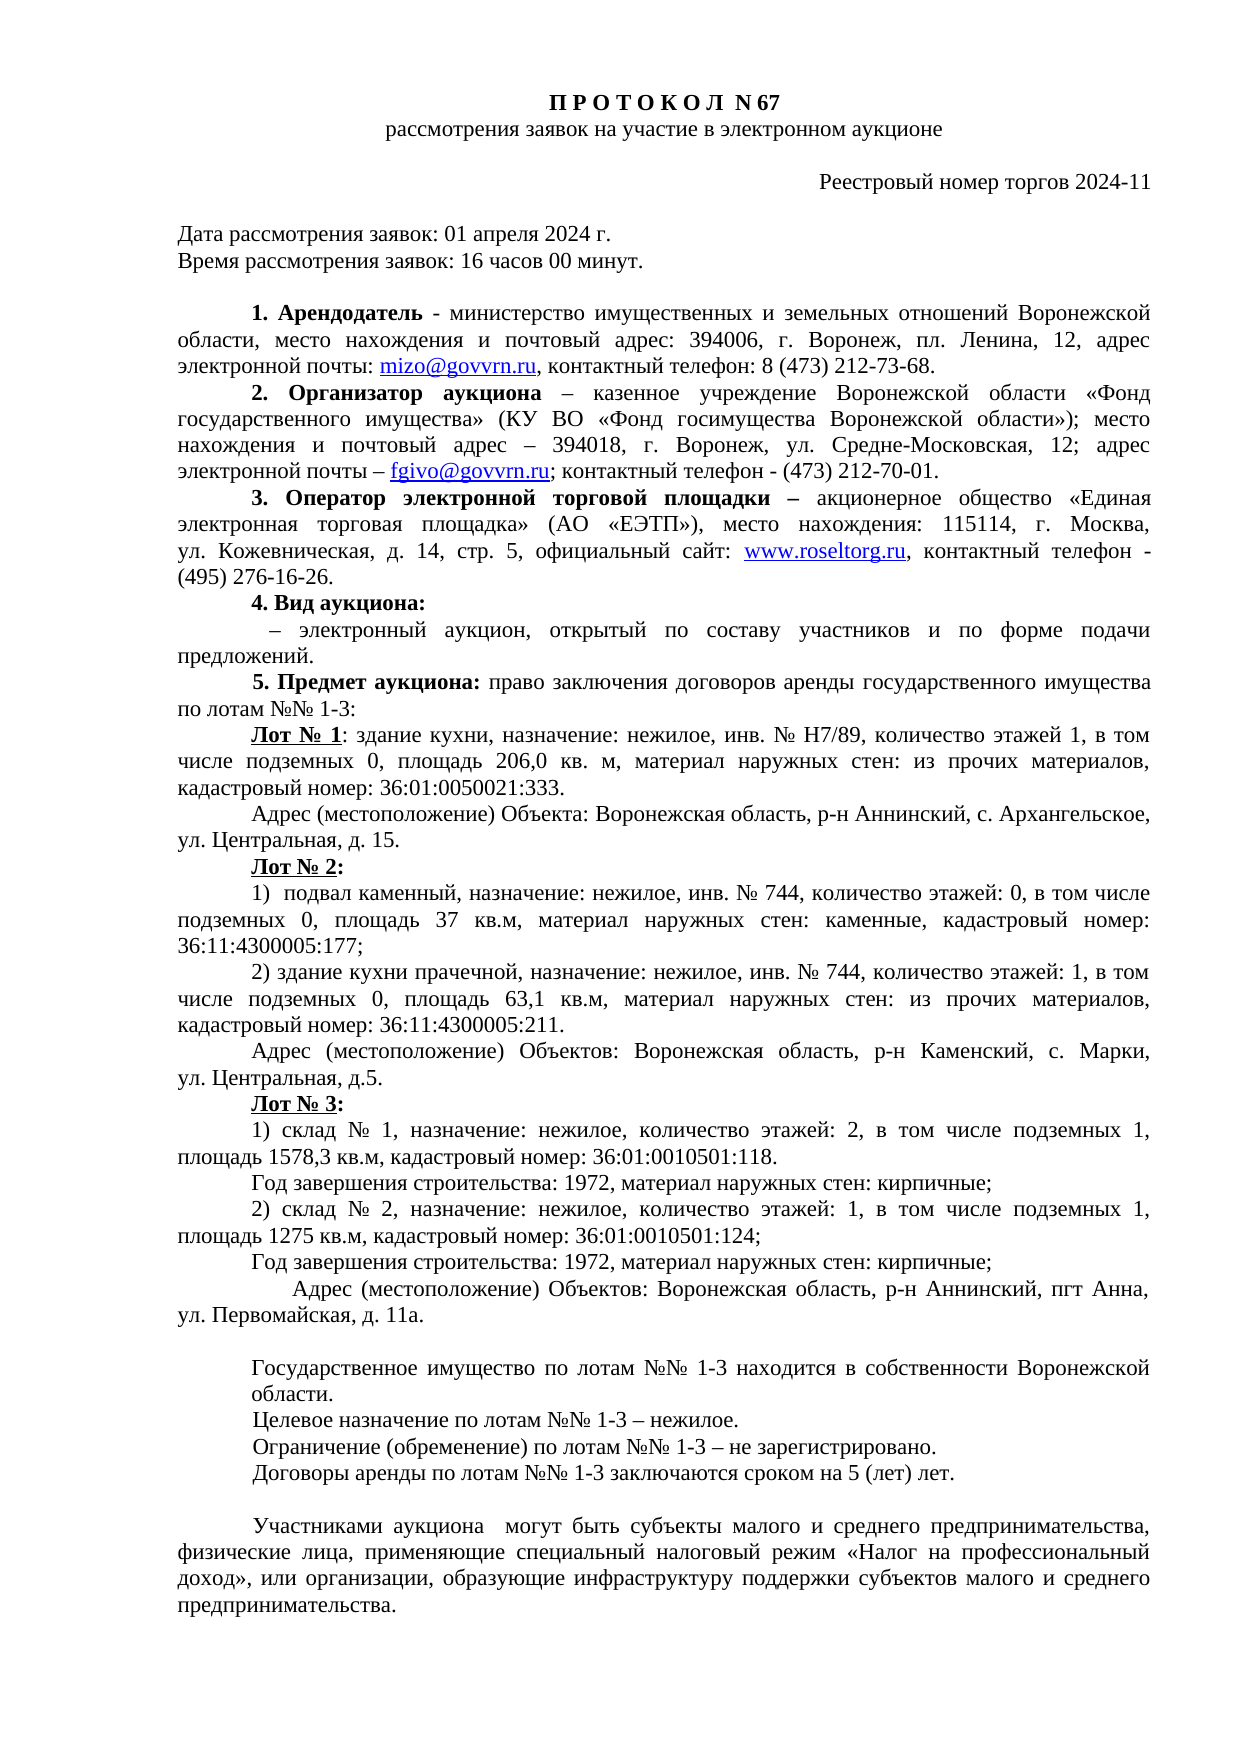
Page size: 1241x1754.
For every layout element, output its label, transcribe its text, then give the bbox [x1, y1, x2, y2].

text Ограничение (обременение) по лотам №№ 1-3 – не зарегистрировано. [177, 1433, 1152, 1459]
text 2) склад № 2, назначение: нежилое, количество этажей: 1, в том числе подземных 1, площадь 1275 кв.м, кадастровый номер: 36:01:0010501:124; [177, 1196, 1152, 1248]
text 3. Оператор электронной торговой площадки – акционерное общество «Единая электронная торговая площадка» (АО «ЕЭТП»), место нахождения: 115114, г. Москва, ул. Кожевническая, д. 14, стр. 5, официальный сайт: www.roseltorg.ru, контактный телефон - (495) 276-16-26. [177, 484, 1152, 589]
text Участниками аукциона могут быть субъекты малого и среднего предпринимательства, физические лица, применяющие специальный налоговый режим «Налог на профессиональный доход», или организации, образующие инфраструктуру поддержки субъектов малого и среднего предпринимательства. [177, 1512, 1152, 1617]
text Лот № 2: [177, 853, 1152, 879]
text Договоры аренды по лотам №№ 1-3 заключаются сроком на 5 (лет) лет. [177, 1459, 1152, 1485]
text – электронный аукцион, открытый по составу участников и по форме подачи предложений. [177, 616, 1152, 668]
text 5. Предмет аукциона: право заключения договоров аренды государственного имущества по лотам №№ 1-3: [177, 668, 1152, 721]
text Целевое назначение по лотам №№ 1-3 – нежилое. [177, 1406, 1152, 1433]
text Год завершения строительства: 1972, материал наружных стен: кирпичные; [177, 1169, 1152, 1196]
text Адрес (местоположение) Объектов: Воронежская область, р-н Аннинский, пгт Анна, ул. Первомайская, д. 11а. [177, 1274, 1152, 1327]
text 2) здание кухни прачечной, назначение: нежилое, инв. № 744, количество этажей: 1, в том числе подземных 0, площадь 63,1 кв.м, материал наружных стен: из прочих материалов, кадастровый номер: 36:11:4300005:211. [177, 958, 1152, 1037]
text Адрес (местоположение) Объекта: Воронежская область, р-н Аннинский, с. Архангельское, ул. Центральная, д. 15. [177, 800, 1152, 853]
text Лот № 1: здание кухни, назначение: нежилое, инв. № Н7/89, количество этажей 1, в том числе подземных 0, площадь 206,0 кв. м, материал наружных стен: из прочих материалов, кадастровый номер: 36:01:0050021:333. [177, 721, 1152, 800]
text 4. Вид аукциона: [177, 589, 1152, 616]
text 1) склад № 1, назначение: нежилое, количество этажей: 2, в том числе подземных 1, площадь 1578,3 кв.м, кадастровый номер: 36:01:0010501:118. [177, 1116, 1152, 1169]
text Реестровый номер торгов 2024-11 [177, 168, 1152, 194]
text Год завершения строительства: 1972, материал наружных стен: кирпичные; [177, 1248, 1152, 1274]
text 1) подвал каменный, назначение: нежилое, инв. № 744, количество этажей: 0, в том числе подземных 0, площадь 37 кв.м, материал наружных стен: каменные, кадастровый номер: 36:11:4300005:177; [177, 879, 1152, 958]
text Дата рассмотрения заявок: 01 апреля 2024 г. [177, 220, 1152, 247]
text Государственное имущество по лотам №№ 1-3 находится в собственности Воронежской области. [177, 1354, 1152, 1406]
text П Р О Т О К О Л N 67 [177, 89, 1152, 115]
text 1. Арендодатель - министерство имущественных и земельных отношений Воронежской области, место нахождения и почтовый адрес:. Воронеж, пл. Ленина, 12, адрес электронной почты: mizo@govvrn.ru, контактный телефон: 8 (473) 212-73-68. [177, 299, 1152, 378]
text Лот № 3: [177, 1090, 1152, 1116]
text рассмотрения заявок на участие в электронном аукционе [177, 115, 1152, 141]
text Время рассмотрения заявок: 16 часов 00 минут. [177, 247, 1152, 273]
text 2. Организатор аукциона – казенное учреждение Воронежской области «Фонд государственного имущества» (КУ ВО «Фонд госимущества Воронежской области»); место нахождения и почтовый адрес – . Воронеж, ул. Средне-Московская, 12; адрес электронной почты – fgivo@govvrn.ru; контактный телефон - (473) 212-70-01. [177, 378, 1152, 484]
text Адрес (местоположение) Объектов: Воронежская область, р-н Каменский, с. Марки, ул. Центральная, д.5. [177, 1037, 1152, 1090]
